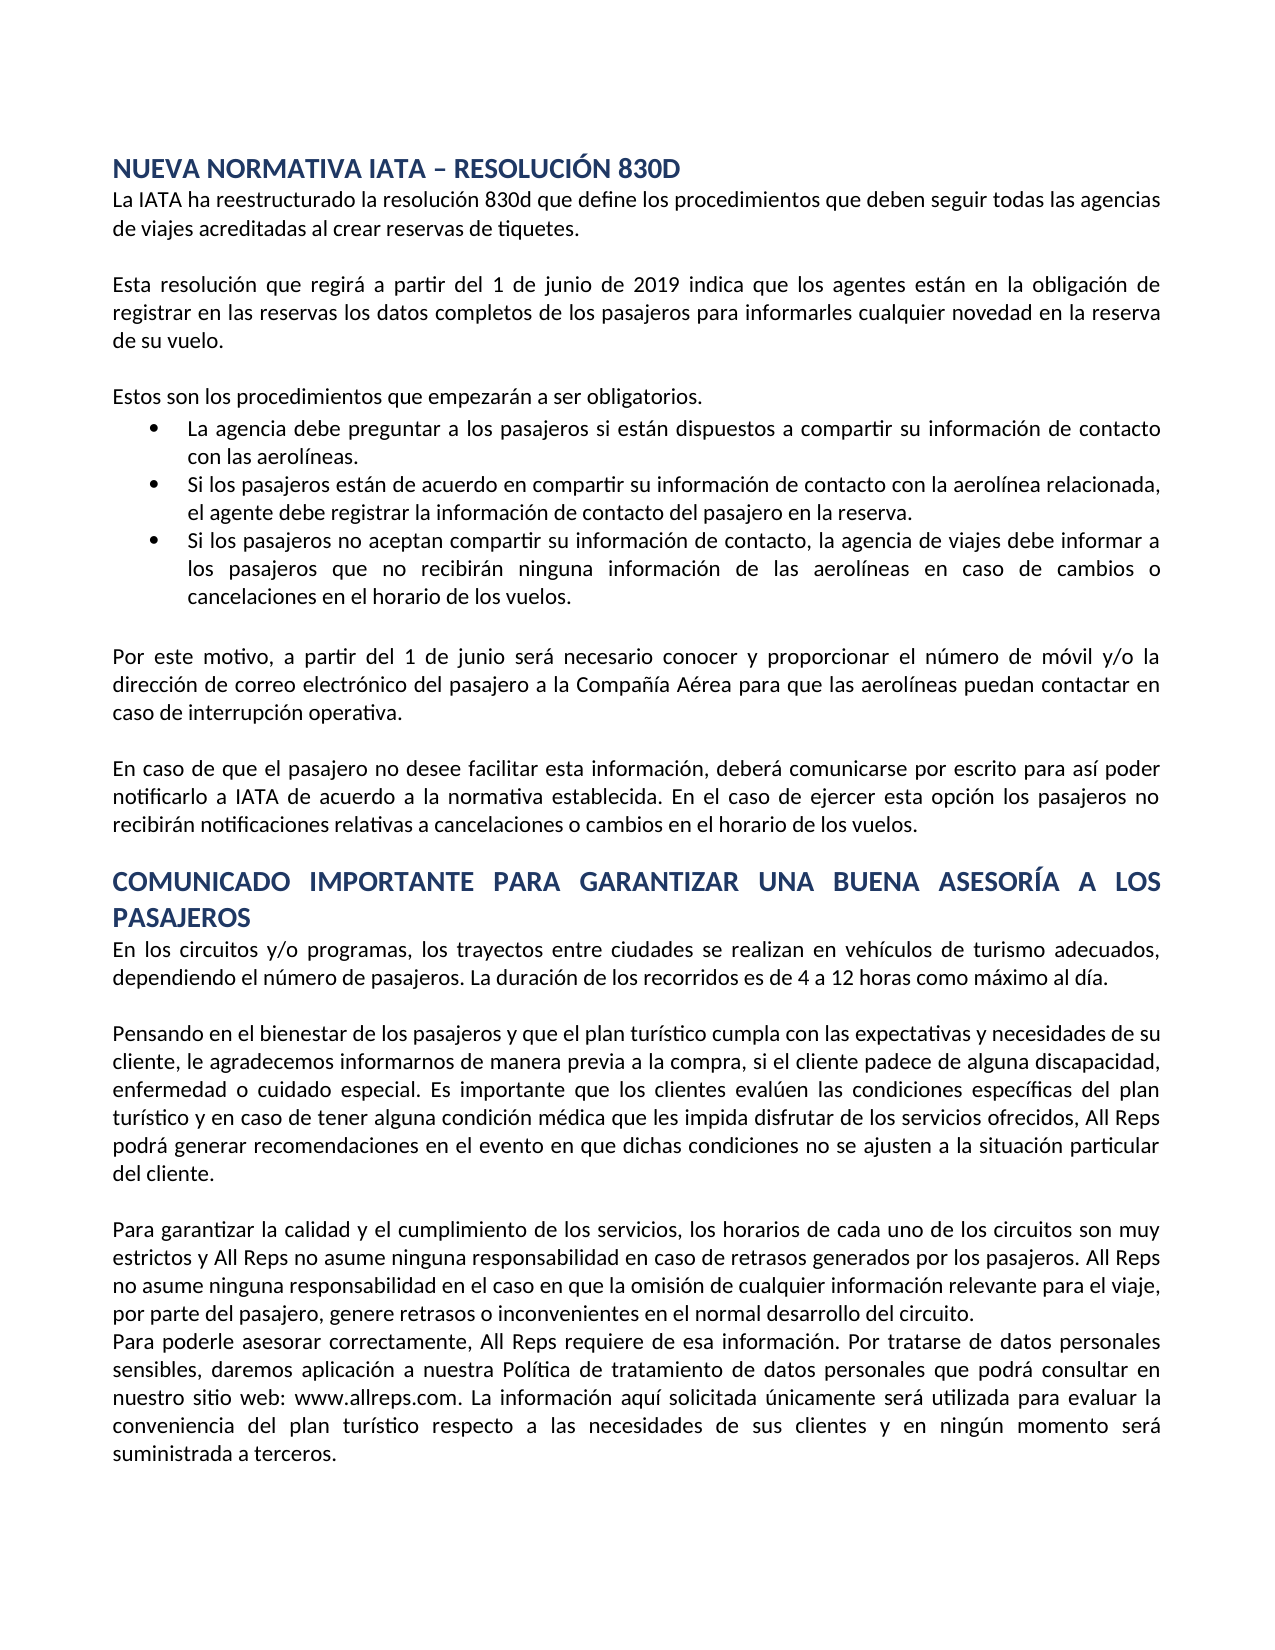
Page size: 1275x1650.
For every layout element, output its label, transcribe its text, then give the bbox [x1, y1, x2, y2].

text La agencia debe preguntar a los pasajeros si están dispuestos a compartir su información de contacto con las aerolíneas. [150, 414, 1162, 470]
text En los circuitos y/o programas, los trayectos entre ciudades se realizan en vehículos de turismo adecuados, dependiendo el número de pasajeros. La duración de los recorridos es de 4 a 12 horas como máximo al día. [112, 935, 1162, 991]
text Si los pasajeros están de acuerdo en compartir su información de contacto con la aerolínea relacionada, el agente debe registrar la información de contacto del pasajero en la reserva. [150, 470, 1162, 526]
text Para garantizar la calidad y el cumplimiento de los servicios, los horarios de cada uno de los circuitos son muy estrictos y All Reps no asume ninguna responsabilidad en caso de retrasos generados por los pasajeros. All Reps no asume ninguna responsabilidad en el caso en que la omisión de cualquier información relevante para el viaje, por parte del pasajero, genere retrasos o inconvenientes en el normal desarrollo del circuito. [112, 1215, 1162, 1327]
text Para poderle asesorar correctamente, All Reps requiere de esa información. Por tratarse de datos personales sensibles, daremos aplicación a nuestra Política de tratamiento de datos personales que podrá consultar en nuestro sitio web: www.allreps.com. La información aquí solicitada únicamente será utilizada para evaluar la conveniencia del plan turístico respecto a las necesidades de sus clientes y en ningún momento será suministrada a terceros. [112, 1327, 1162, 1467]
text La IATA ha reestructurado la resolución 830d que define los procedimientos que deben seguir todas las agencias de viajes acreditadas al crear reservas de tiquetes. [112, 186, 1162, 242]
text NUEVA NORMATIVA IATA – RESOLUCIÓN 830D [112, 150, 1162, 186]
text Por este motivo, a partir del 1 de junio será necesario conocer y proporcionar el número de móvil y/o la dirección de correo electrónico del pasajero a la Compañía Aérea para que las aerolíneas puedan contactar en caso de interrupción operativa. [112, 642, 1162, 726]
text Pensando en el bienestar de los pasajeros y que el plan turístico cumpla con las expectativas y necesidades de su cliente, le agradecemos informarnos de manera previa a la compra, si el cliente padece de alguna discapacidad, enfermedad o cuidado especial. Es importante que los clientes evalúen las condiciones específicas del plan turístico y en caso de tener alguna condición médica que les impida disfrutar de los servicios ofrecidos, All Reps podrá generar recomendaciones en el evento en que dichas condiciones no se ajusten a la situación particular del cliente. [112, 1019, 1162, 1187]
text Comunicado Importante Para Garantizar Una Buena Asesoría A Los Pasajeros [112, 863, 1162, 935]
text Si los pasajeros no aceptan compartir su información de contacto, la agencia de viajes debe informar a los pasajeros que no recibirán ninguna información de las aerolíneas en caso de cambios o cancelaciones en el horario de los vuelos. [150, 526, 1162, 610]
text En caso de que el pasajero no desee facilitar esta información, deberá comunicarse por escrito para así poder notificarlo a IATA de acuerdo a la normativa establecida. En el caso de ejercer esta opción los pasajeros no recibirán notificaciones relativas a cancelaciones o cambios en el horario de los vuelos. [112, 754, 1162, 838]
text Esta resolución que regirá a partir del 1 de junio de 2019 indica que los agentes están en la obligación de registrar en las reservas los datos completos de los pasajeros para informarles cualquier novedad en la reserva de su vuelo. [112, 270, 1162, 354]
text Estos son los procedimientos que empezarán a ser obligatorios. [112, 382, 1162, 410]
